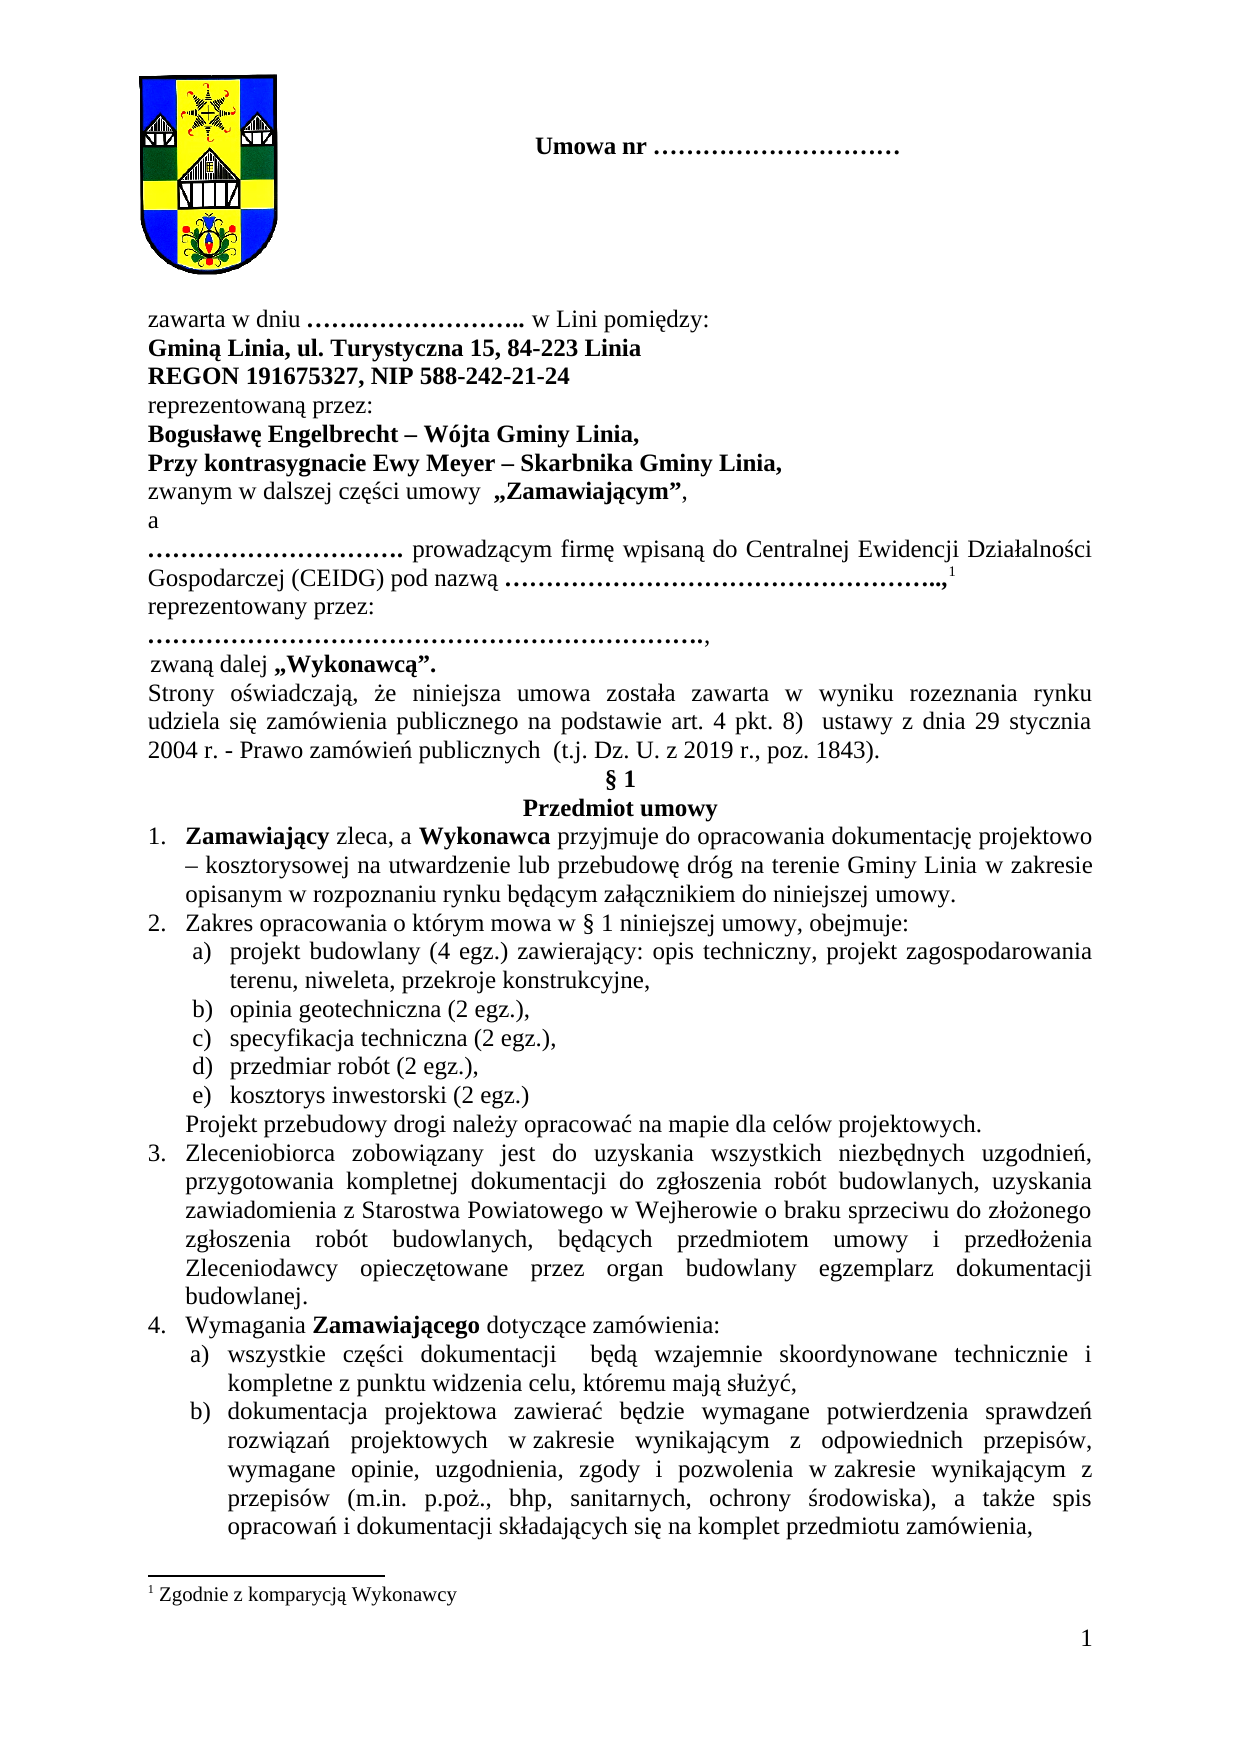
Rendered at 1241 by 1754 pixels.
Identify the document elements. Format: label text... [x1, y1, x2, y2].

list Wymagania Zamawiającego dotyczące zamówienia: [148, 1310, 1093, 1339]
list opinia geotechniczna (2 egz.), [192, 994, 1093, 1023]
list Zakres opracowania o którym mowa w § 1 niniejszej umowy, obejmuje: [148, 908, 1093, 936]
text zwanym w dalszej części umowy „Zamawiającym”, [148, 476, 1093, 505]
list kosztorys inwestorski (2 egz.) [192, 1080, 1093, 1109]
list wszystkie części dokumentacji będą wzajemnie skoordynowane technicznie i kompletne z punktu widzenia celu, któremu mają służyć, [190, 1339, 1093, 1396]
text zwaną dalej „Wykonawcą”. [150, 649, 1084, 678]
text reprezentowaną przez: [148, 390, 1093, 419]
text reprezentowany przez: [148, 591, 1093, 620]
text zawarta w dniu …….……………….. w Lini pomiędzy: [148, 304, 1093, 333]
text Bogusławę Engelbrecht – Wójta Gminy Linia, [148, 419, 1093, 448]
list projekt budowlany (4 egz.) zawierający: opis techniczny, projekt zagospodarowania terenu, niweleta, przekroje konstrukcyjne, [192, 936, 1093, 994]
text Przedmiot umowy [148, 793, 1093, 821]
text Przy kontrasygnacie Ewy Meyer – Skarbnika Gminy Linia, [148, 448, 1093, 476]
text Strony oświadczają, że niniejsza umowa została zawarta w wyniku rozeznania rynku udziela się zamówienia publicznego na podstawie art. 4 pkt. 8) ustawy z dnia 29 stycznia 2004 r. - Prawo zamówień publicznych (t.j. Dz. U. z 2019 r., poz. 1843). [148, 678, 1093, 764]
text …………………………. prowadzącym firmę wpisaną do Centralnej Ewidencji Działalności Gospodarczej (CEIDG) pod nazwą …………………………………………….., [148, 534, 1093, 591]
list Zamawiający zleca, a Wykonawca przyjmuje do opracowania dokumentację projektowo – kosztorysowej na utwardzenie lub przebudowę dróg na terenie Gminy Linia w zakresie opisanym w rozpoznaniu rynku będącym załącznikiem do niniejszej umowy. [148, 821, 1093, 908]
list specyfikacja techniczna (2 egz.), [192, 1023, 1093, 1051]
text Gminą Linia, ul. Turystyczna 15, 84-223 Linia [148, 333, 1093, 361]
text Umowa nr ………………………… [280, 131, 1093, 160]
list Zleceniobiorca zobowiązany jest do uzyskania wszystkich niezbędnych uzgodnień, przygotowania kompletnej dokumentacji do zgłoszenia robót budowlanych, uzyskania zawiadomienia z Starostwa Powiatowego w Wejherowie o braku sprzeciwu do złożonego zgłoszenia robót budowlanych, będących przedmiotem umowy i przedłożenia Zleceniodawcy opieczętowane przez organ budowlany egzemplarz dokumentacji budowlanej. [148, 1138, 1093, 1310]
text § 1 [148, 764, 1093, 793]
list dokumentacja projektowa zawierać będzie wymagane potwierdzenia sprawdzeń rozwiązań projektowych w zakresie wynikającym z odpowiednich przepisów, wymagane opinie, uzgodnienia, zgody i pozwolenia w zakresie wynikającym z przepisów (m.in. p.poż., bhp, sanitarnych, ochrony środowiska), a także spis opracowań i dokumentacji składających się na komplet przedmiotu zamówienia, [190, 1396, 1093, 1540]
text a [148, 505, 1093, 534]
text REGON 191675327, NIP 588-242-21-24 [148, 361, 1093, 390]
text …………………………………………………………., [148, 620, 1093, 649]
list przedmiar robót (2 egz.), [192, 1051, 1093, 1080]
list Projekt przebudowy drogi należy opracować na mapie dla celów projektowych. [185, 1109, 1093, 1138]
